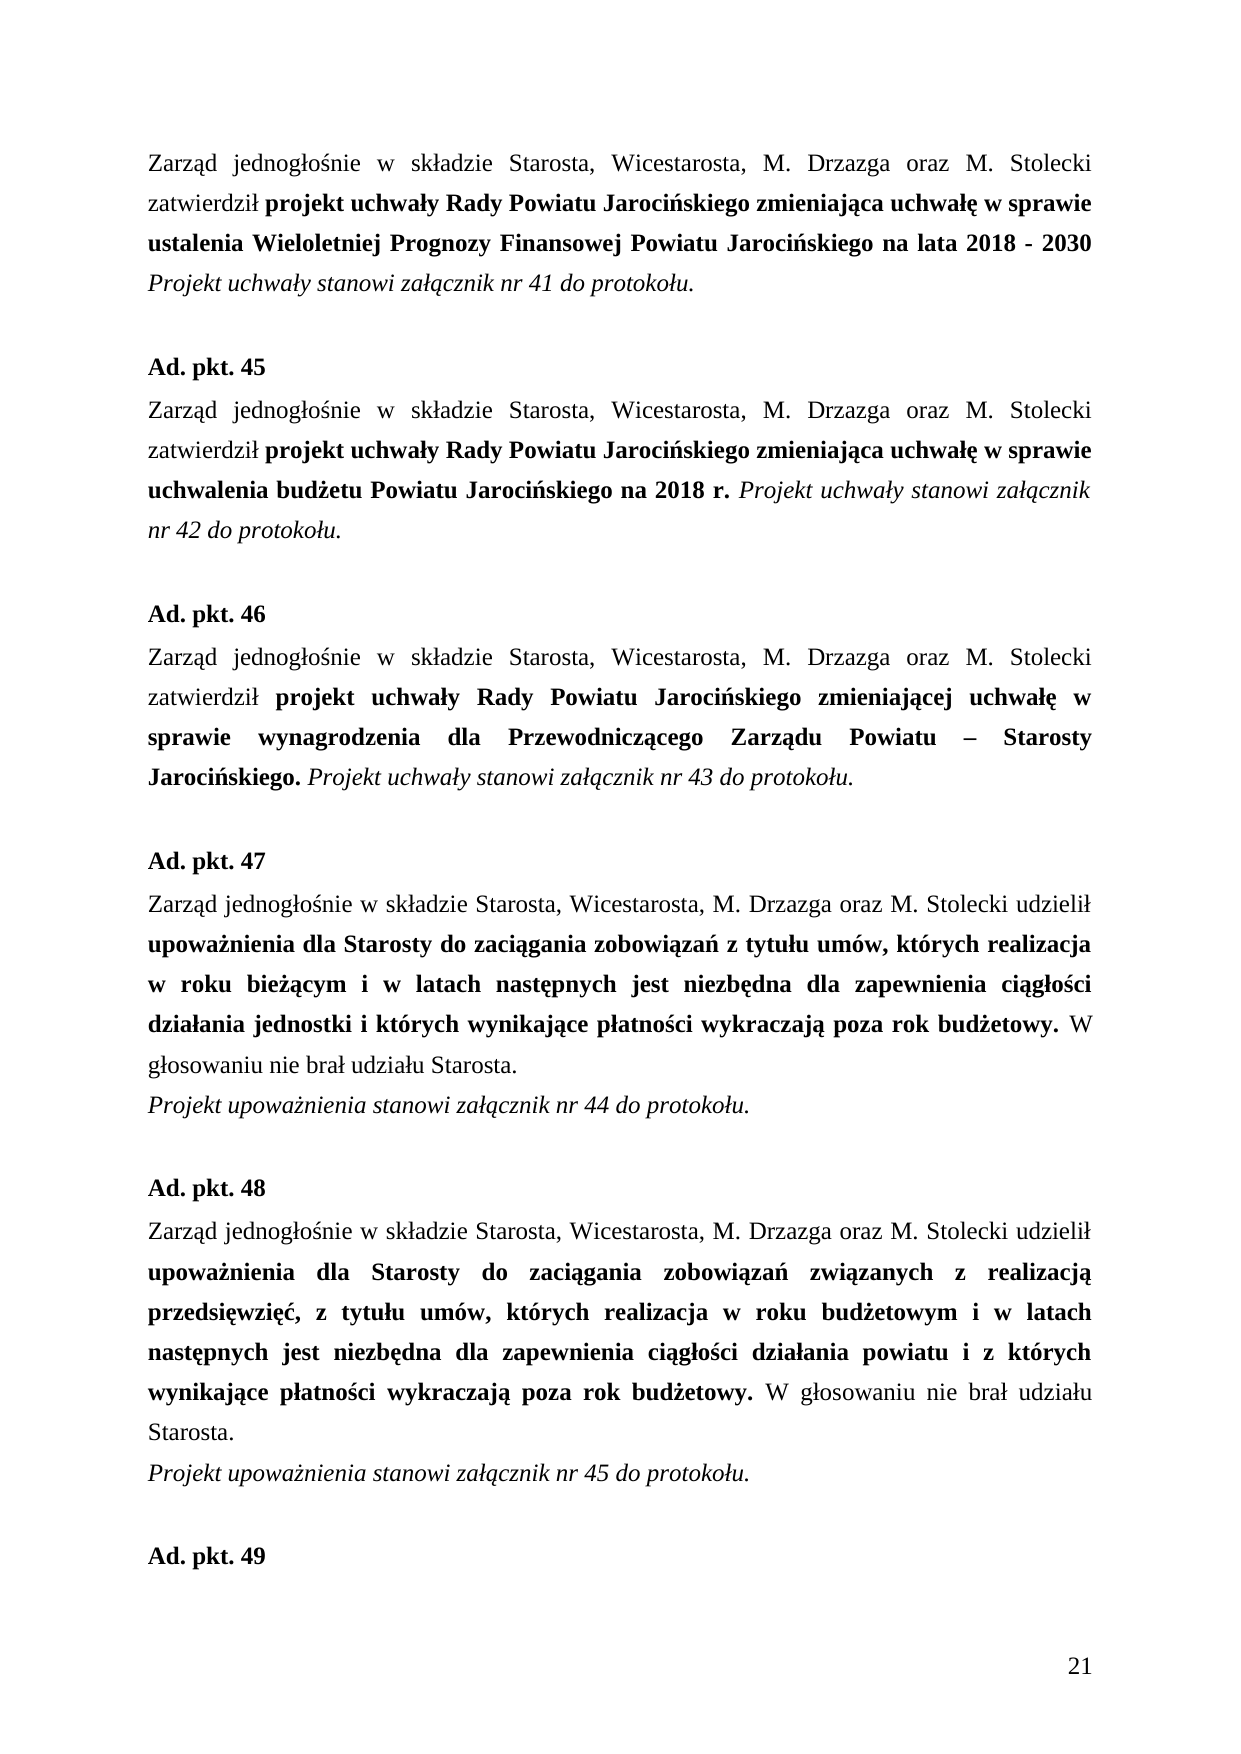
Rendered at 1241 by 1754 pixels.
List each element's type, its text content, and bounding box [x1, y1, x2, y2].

text Zarząd jednogłośnie w składzie Starosta, Wicestarosta, M. Drzazga oraz M. Stolecki zatwierdził projekt uchwały Rady Powiatu Jarocińskiego zmieniająca uchwałę w sprawie ustalenia Wieloletniej Prognozy Finansowej Powiatu Jarocińskiego na lata 2018 - 2030 Projekt uchwały stanowi załącznik nr 41 do protokołu. [148, 148, 1093, 297]
text Zarząd jednogłośnie w składzie Starosta, Wicestarosta, M. Drzazga oraz M. Stolecki udzielił upoważnienia dla Starosty do zaciągania zobowiązań związanych z realizacją przedsięwzięć, z tytułu umów, których realizacja w roku budżetowym i w latach następnych jest niezbędna dla zapewnienia ciągłości działania powiatu i z których wynikające płatności wykraczają poza rok budżetowy. W głosowaniu nie brał udziału Starosta. [148, 1216, 1093, 1446]
text Ad. pkt. 46 [148, 599, 1093, 627]
text Projekt upoważnienia stanowi załącznik nr 45 do protokołu. [148, 1458, 1093, 1486]
text Ad. pkt. 48 [148, 1173, 1093, 1202]
text Zarząd jednogłośnie w składzie Starosta, Wicestarosta, M. Drzazga oraz M. Stolecki zatwierdził projekt uchwały Rady Powiatu Jarocińskiego zmieniająca uchwałę w sprawie uchwalenia budżetu Powiatu Jarocińskiego na 2018 r. Projekt uchwały stanowi załącznik nr 42 do protokołu. [148, 395, 1093, 544]
text Zarząd jednogłośnie w składzie Starosta, Wicestarosta, M. Drzazga oraz M. Stolecki zatwierdził projekt uchwały Rady Powiatu Jarocińskiego zmieniającej uchwałę w sprawie wynagrodzenia dla Przewodniczącego Zarządu Powiatu – Starosty Jarocińskiego. Projekt uchwały stanowi załącznik nr 43 do protokołu. [148, 642, 1093, 791]
text Ad. pkt. 45 [148, 352, 1093, 380]
text Ad. pkt. 49 [148, 1541, 1093, 1570]
text Zarząd jednogłośnie w składzie Starosta, Wicestarosta, M. Drzazga oraz M. Stolecki udzielił upoważnienia dla Starosty do zaciągania zobowiązań z tytułu umów, których realizacja w roku bieżącym i w latach następnych jest niezbędna dla zapewnienia ciągłości działania jednostki i których wynikające płatności wykraczają poza rok budżetowy. W głosowaniu nie brał udziału Starosta. [148, 889, 1093, 1078]
text Ad. pkt. 47 [148, 846, 1093, 874]
text Projekt upoważnienia stanowi załącznik nr 44 do protokołu. [148, 1090, 1093, 1119]
